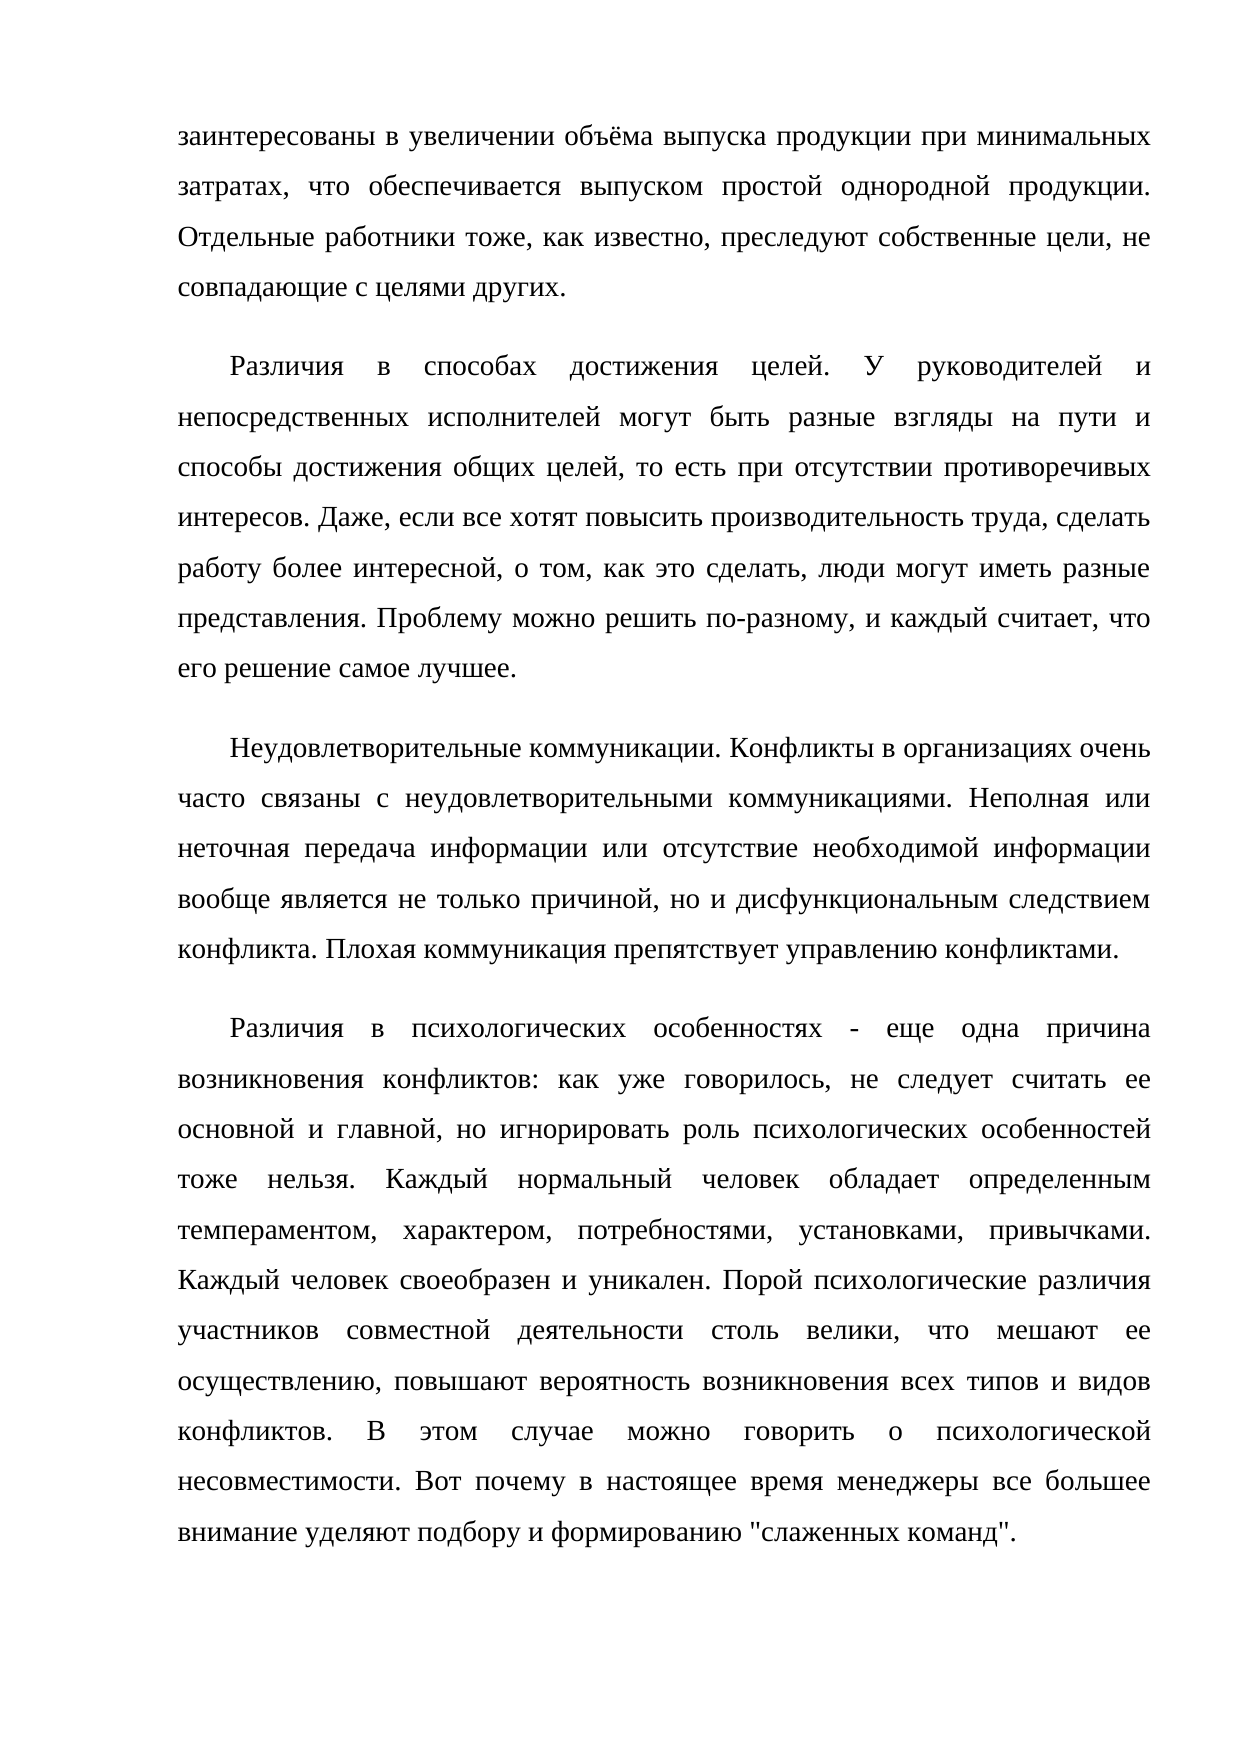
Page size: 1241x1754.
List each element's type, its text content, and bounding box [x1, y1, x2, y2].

text Различия в психологических особенностях - еще одна причина возникновения конфликтов: как уже говорилось, не следует считать ее основной и главной, но игнорировать роль психологических особенностей тоже нельзя. Каждый нормальный человек обладает определенным темпераментом, характером, потребностями, установками, привычками. Каждый человек своеобразен и уникален. Порой психологические различия участников совместной деятельности столь велики, что мешают ее осуществлению, повышают вероятность возникновения всех типов и видов конфликтов. В этом случае можно говорить о психологической несовместимости. Вот почему в настоящее время менеджеры все большее внимание уделяют подбору и формированию "слаженных команд". [177, 1011, 1152, 1547]
text Неудовлетворительные коммуникации. Конфликты в организациях очень часто связаны с неудовлетворительными коммуникациями. Неполная или неточная передача информации или отсутствие необходимой информации вообще является не только причиной, но и дисфункциональным следствием конфликта. Плохая коммуникация препятствует управлению конфликтами. [177, 730, 1152, 965]
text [177, 118, 1152, 303]
text Различия в способах достижения целей. У руководителей и непосредственных исполнителей могут быть разные взгляды на пути и способы достижения общих целей, то есть при отсутствии противоречивых интересов. Даже, если все хотят повысить производительность труда, сделать работу более интересной, о том, как это сделать, люди могут иметь разные представления. Проблему можно решить по-разному, и каждый считает, что его решение самое лучшее. [177, 348, 1152, 684]
